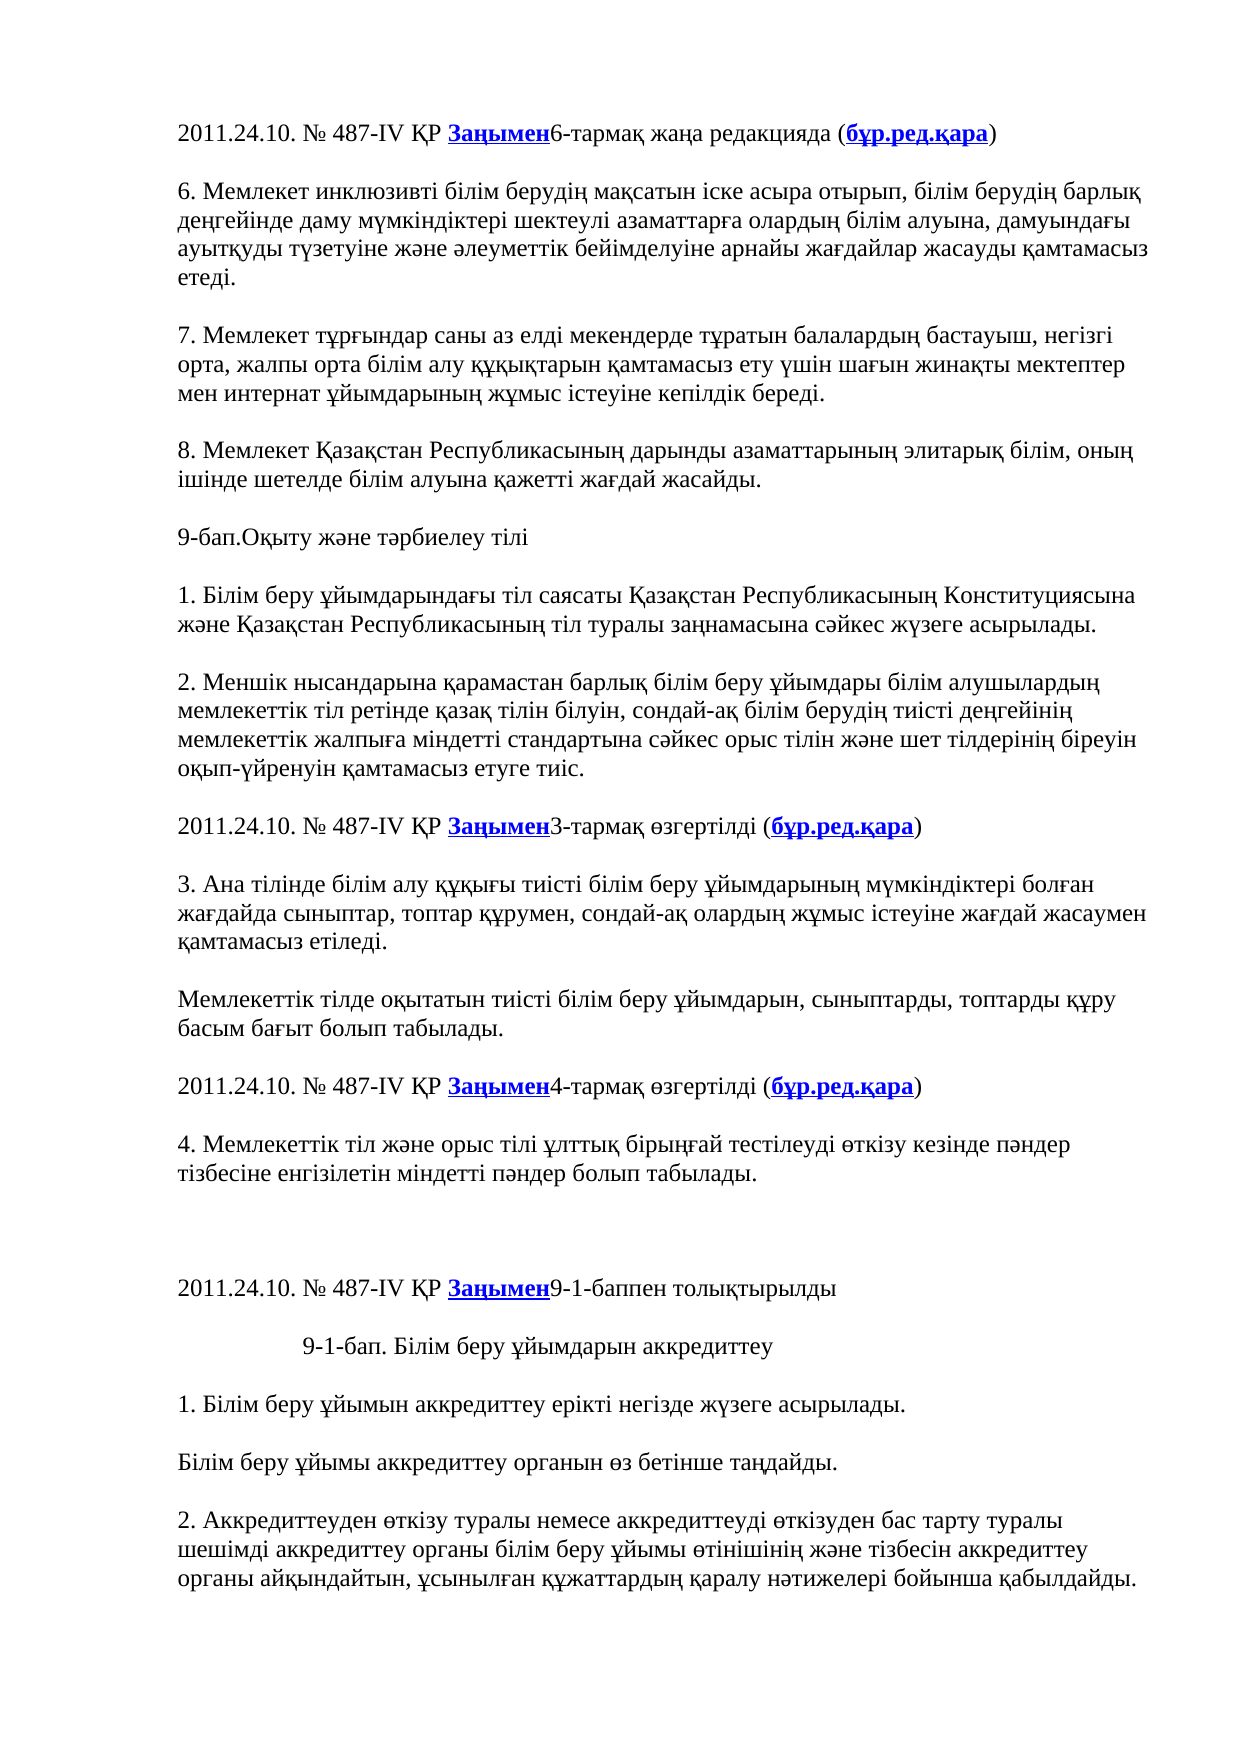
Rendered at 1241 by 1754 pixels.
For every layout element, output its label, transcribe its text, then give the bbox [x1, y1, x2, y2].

text 2011.24.10. № 487-ІV ҚР Заңымен4-тармақ өзгертілді (бұр.ред.қара) [177, 1071, 1152, 1100]
text 6. Мемлекет инклюзивті білім берудің мақсатын іске асыра отырып, білім берудің барлық деңгейінде даму мүмкіндіктері шектеулі азаматтарға олардың білім алуына, дамуындағы ауытқуды түзетуіне және әлеуметтік бейімделуіне арнайы жағдайлар жасауды қамтамасыз етеді. [177, 176, 1152, 291]
text 2. Меншік нысандарына қарамастан барлық білім беру ұйымдары білім алушылардың мемлекеттік тіл ретінде қазақ тілін білуін, сондай-ақ білім берудің тиісті деңгейінің мемлекеттік жалпыға міндетті стандартына сәйкес орыс тілін және шет тілдерінің біреуін оқып-үйренуін қамтамасыз етуге тиіс. [177, 667, 1152, 782]
text Білім беру ұйымы аккредиттеу органын өз бетінше таңдайды. [177, 1447, 1152, 1476]
text 2. Аккредиттеуден өткізу туралы немесе аккредиттеуді өткізуден бас тарту туралы шешімді аккредиттеу органы білім беру ұйымы өтінішінің және тізбесін аккредиттеу органы айқындайтын, ұсынылған құжаттардың қаралу нәтижелері бойынша қабылдайды. [177, 1505, 1152, 1591]
text Мемлекеттік тілде оқытатын тиісті білім беру ұйымдарын, сыныптарды, топтарды құру басым бағыт болып табылады. [177, 984, 1152, 1042]
text 4. Мемлекеттік тіл және орыс тілі ұлттық бірыңғай тестілеуді өткізу кезінде пәндер тізбесіне енгізілетін міндетті пәндер болып табылады. [177, 1129, 1152, 1186]
text 9-1-бап. Білім беру ұйымдарын аккредиттеу [302, 1331, 1152, 1360]
text 2011.24.10. № 487-ІV ҚР Заңымен9-1-баппен толықтырылды [177, 1273, 1152, 1302]
text 1. Білім беру ұйымын аккредиттеу ерікті негізде жүзеге асырылады. [177, 1389, 1152, 1418]
text 7. Мемлекет тұрғындар саны аз елді мекендерде тұратын балалардың бастауыш, негізгі орта, жалпы орта білім алу құқықтарын қамтамасыз ету үшін шағын жинақты мектептер мен интернат ұйымдарының жұмыс істеуіне кепілдік береді. [177, 320, 1152, 406]
text 3. Ана тілінде білім алу құқығы тиісті білім беру ұйымдарының мүмкіндіктері болған жағдайда сыныптар, топтар құрумен, сондай-ақ олардың жұмыс істеуіне жағдай жасаумен қамтамасыз етіледі. [177, 869, 1152, 955]
text 9-бап.Оқыту және тәрбиелеу тілі [177, 522, 1152, 551]
text 8. Мемлекет Қазақстан Республикасының дарынды азаматтарының элитарық білім, оның ішінде шетелде білім алуына қажетті жағдай жасайды. [177, 436, 1152, 493]
text 2011.24.10. № 487-ІV ҚР Заңымен3-тармақ өзгертілді (бұр.ред.қара) [177, 811, 1152, 840]
text 2011.24.10. № 487-ІV ҚР Заңымен6-тармақ жаңа редакцияда (бұр.ред.қара) [177, 118, 1152, 147]
text 1. Білім беру ұйымдарындағы тіл саясаты Қазақстан Республикасының Конституциясына және Қазақстан Республикасының тіл туралы заңнамасына сәйкес жүзеге асырылады. [177, 580, 1152, 638]
